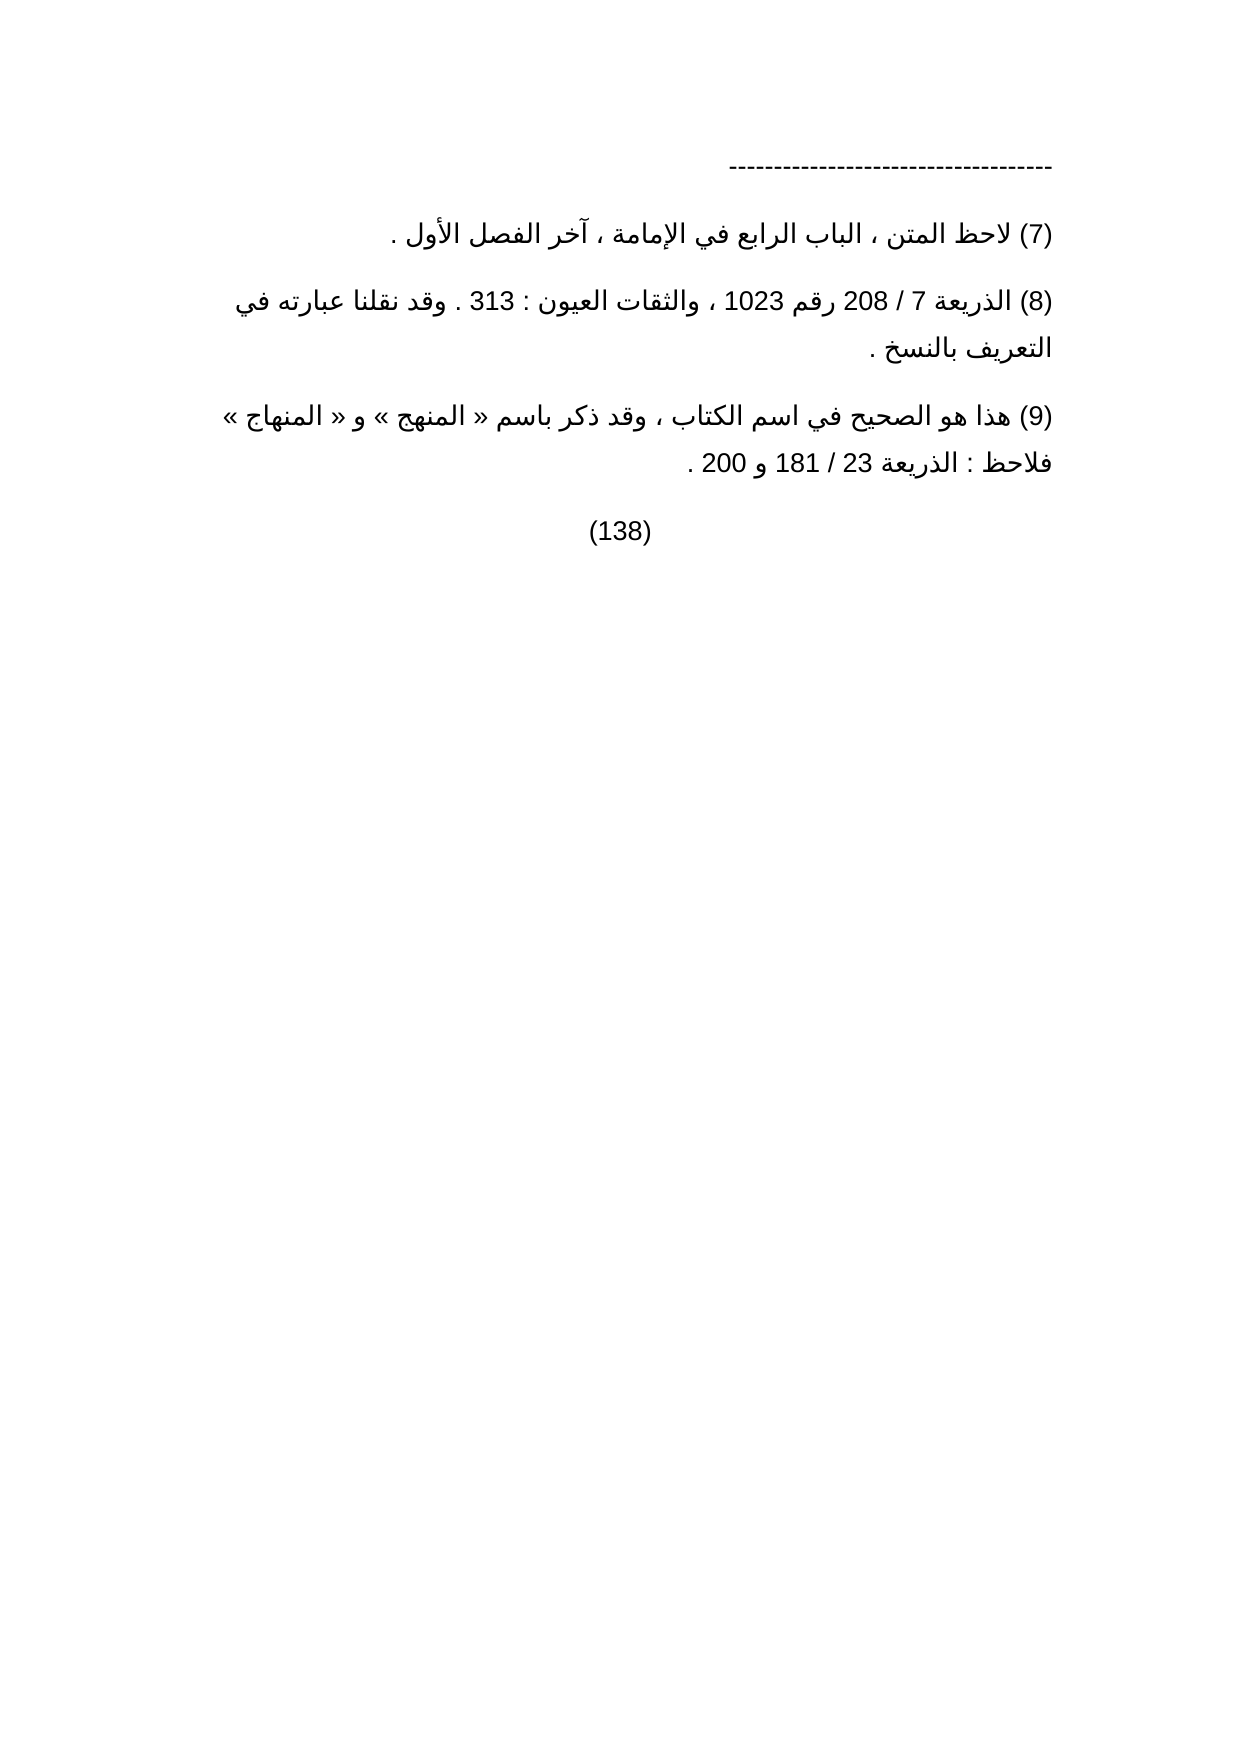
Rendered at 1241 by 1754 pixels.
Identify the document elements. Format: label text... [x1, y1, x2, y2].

text (7) لاحظ المتن ، الباب الرابع في الإمامة ، آخر الفصل الأول . [187, 218, 1053, 249]
text (8) الذريعة 7 / 208 رقم 1023 ، والثقات العيون : 313 . وقد نقلنا عبارته في التعريف بالنسخ . [187, 285, 1053, 363]
text (138) [187, 514, 1053, 546]
text ------------------------------------ [187, 150, 1053, 181]
text (9) هذا هو الصحيح في اسم الكتاب ، وقد ذكر باسم « المنهج » و « المنهاج » فلاحظ : الذريعة 23 / 181 و 200 . [187, 400, 1053, 478]
